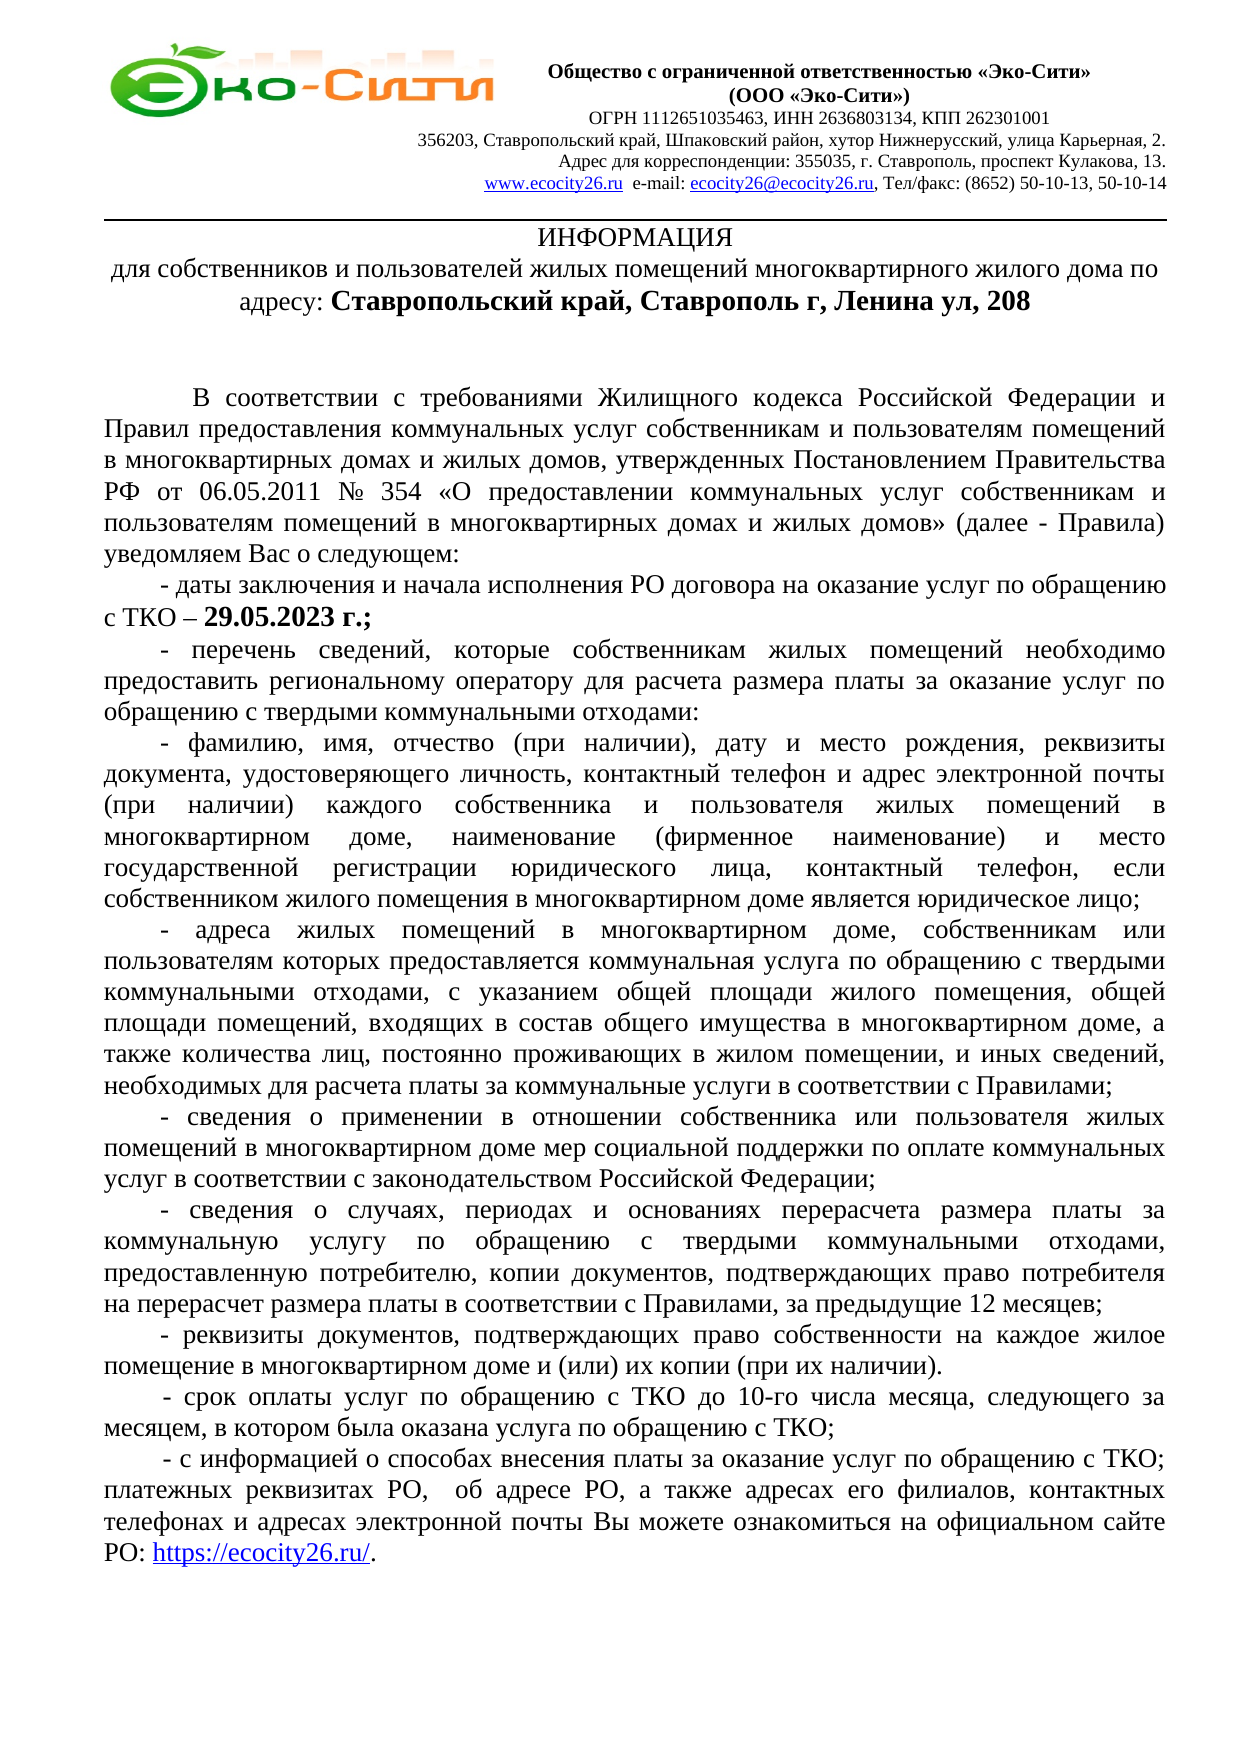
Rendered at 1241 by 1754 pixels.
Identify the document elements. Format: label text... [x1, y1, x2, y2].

text - фамилию, имя, отчество (при наличии), дату и место рождения, реквизиты документа, удостоверяющего личность, контактный телефон и адрес электронной почты (при наличии) каждого собственника и пользователя жилых помещений в многоквартирном доме, наименование (фирменное наименование) и место государственной регистрации юридического лица, контактный телефон, если собственником жилого помещения в многоквартирном доме является юридическое лицо; [103, 726, 1167, 913]
text - адреса жилых помещений в многоквартирном доме, собственникам или пользователям которых предоставляется коммунальная услуга по обращению с твердыми коммунальными отходами, с указанием общей площади жилого помещения, общей площади помещений, входящих в состав общего имущества в многоквартирном доме, а также количества лиц, постоянно проживающих в жилом помещении, и иных сведений, необходимых для расчета платы за коммунальные услуги в соответствии с Правилами; [103, 913, 1167, 1100]
text - сведения о случаях, периодах и основаниях перерасчета размера платы за коммунальную услугу по обращению с твердыми коммунальными отходами, предоставленную потребителю, копии документов, подтверждающих право потребителя на перерасчет размера платы в соответствии с Правилами, за предыдущие 12 месяцев; [103, 1193, 1167, 1318]
text www.ecocity26.ru e-mail: ecocity26@ecocity26.ru, Тел/факс: (8652) 50-10-13, 50-10-14 [103, 172, 1167, 193]
text - с информацией о способах внесения платы за оказание услуг по обращению с ТКО; платежных реквизитах РО, об адресе РО, а также адресах его филиалов, контактных телефонах и адресах электронной почты Вы можете ознакомиться на официальном сайте РО: https://ecocity26.ru/. [103, 1442, 1167, 1567]
text Общество с ограниченной ответственностью «Эко-Сити» [472, 59, 1167, 83]
text ИНФОРМАЦИЯ [103, 221, 1167, 252]
text (ООО «Эко-Сити») [472, 83, 1167, 107]
text В соответствии с требованиями Жилищного кодекса Российской Федерации и Правил предоставления коммунальных услуг собственникам и пользователям помещений в многоквартирных домах и жилых домов, утвержденных Постановлением Правительства РФ от 06.05.2011 № 354 «О предоставлении коммунальных услуг собственникам и пользователям помещений в многоквартирных домах и жилых домов» (далее - Правила) уведомляем Вас о следующем: [103, 381, 1167, 568]
text - перечень сведений, которые собственникам жилых помещений необходимо предоставить региональному оператору для расчета размера платы за оказание услуг по обращению с твердыми коммунальными отходами: [103, 633, 1167, 726]
text - даты заключения и начала исполнения РО договора на оказание услуг по обращению с ТКО – 29.05.2023 г.; [103, 568, 1167, 633]
text Адрес для корреспонденции: 355035, г. Ставрополь, проспект Кулакова, 13. [103, 150, 1167, 172]
text ОГРН 1112651035463, ИНН 2636803134, КПП 262301001 [472, 107, 1167, 129]
text 356203, Ставропольский край, Шпаковский район, хутор Нижнерусский, улица Карьерная, 2. [103, 129, 1167, 150]
text - сведения о применении в отношении собственника или пользователя жилых помещений в многоквартирном доме мер социальной поддержки по оплате коммунальных услуг в соответствии с законодательством Российской Федерации; [103, 1100, 1167, 1193]
picture [0, 0, 624, 275]
text - реквизиты документов, подтверждающих право собственности на каждое жилое помещение в многоквартирном доме и (или) их копии (при их наличии). [103, 1318, 1167, 1380]
text для собственников и пользователей жилых помещений многоквартирного жилого дома по адресу: Ставропольский край, Ставрополь г, Ленина ул, 208 [103, 252, 1167, 316]
text - срок оплаты услуг по обращению с ТКО до 10-го числа месяца, следующего за месяцем, в котором была оказана услуга по обращению с ТКО; [103, 1380, 1167, 1442]
